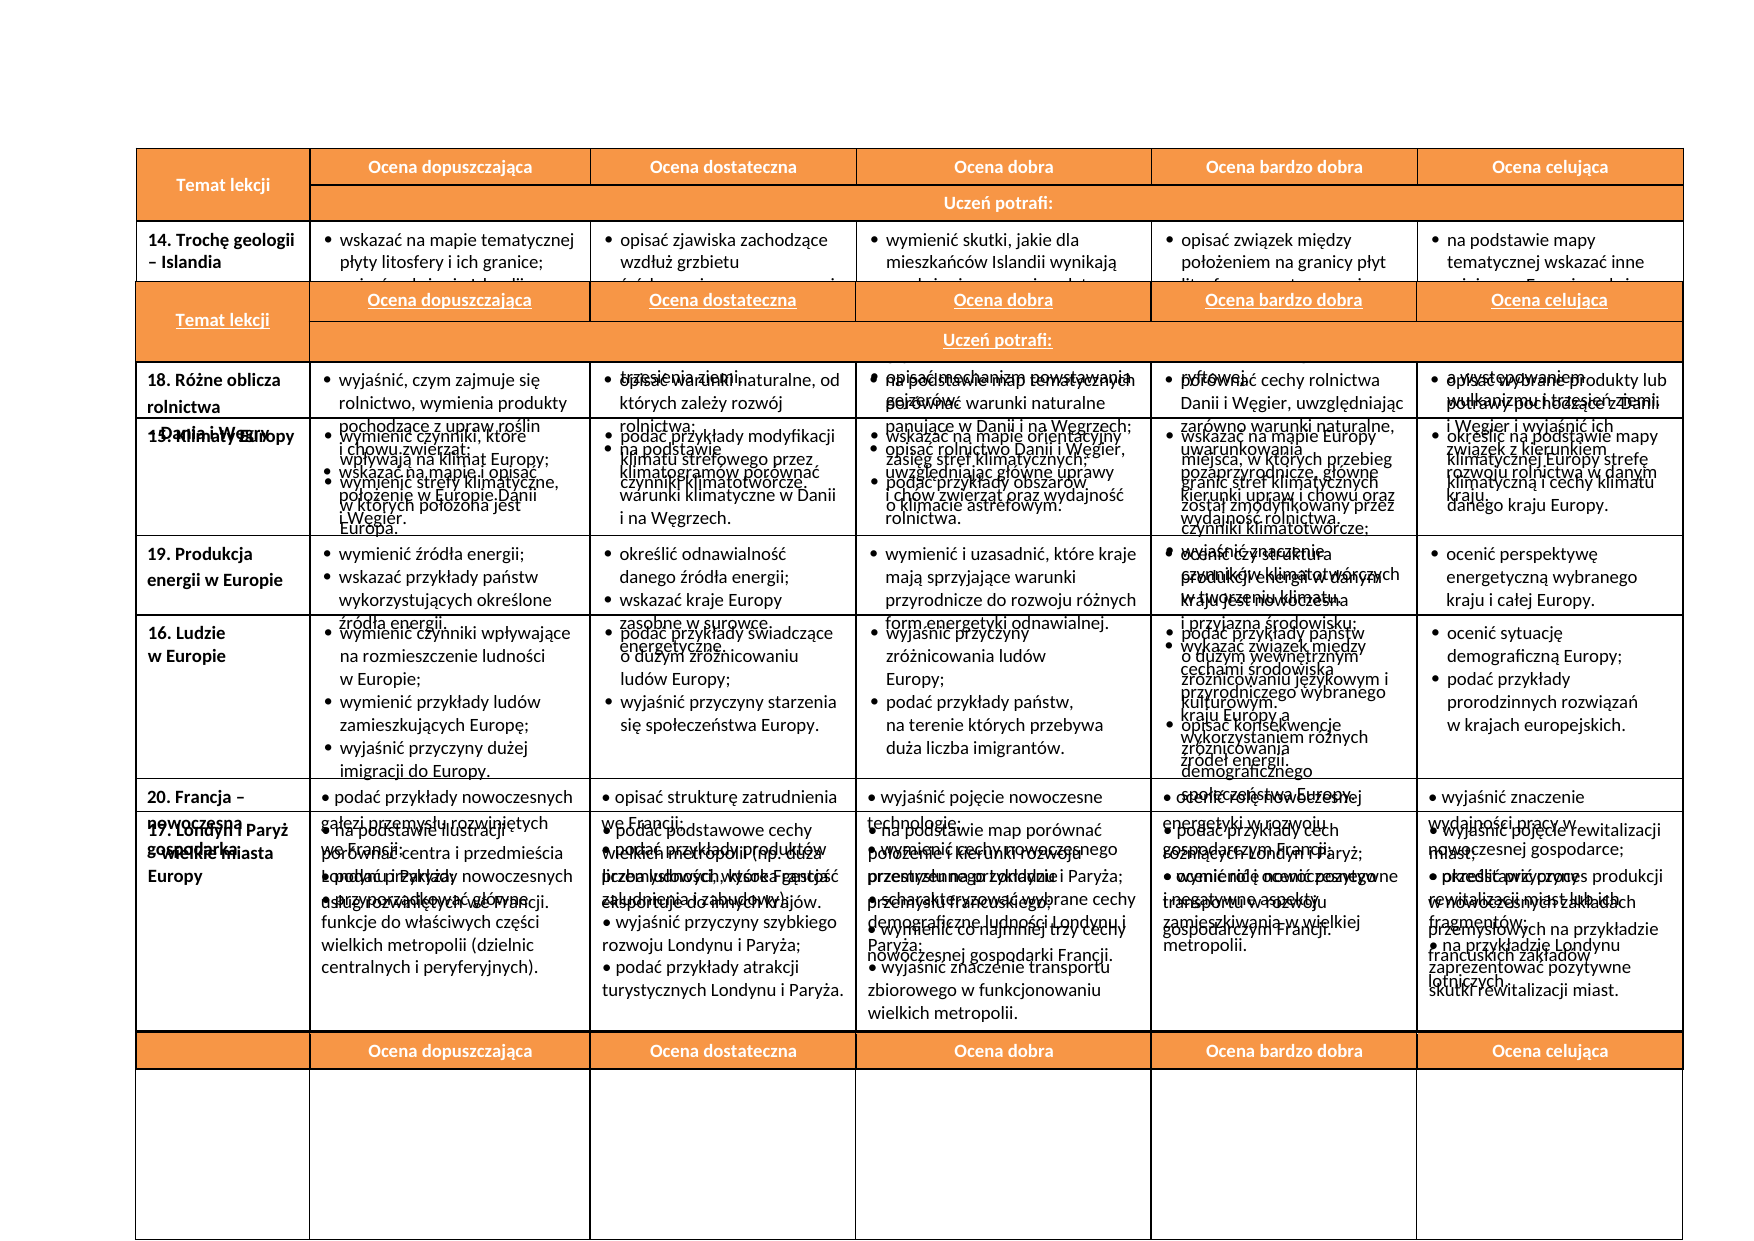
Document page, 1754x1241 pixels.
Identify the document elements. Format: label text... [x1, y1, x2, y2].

table_cell • opisać strukturę zatrudnienia we Francji; • podać przykłady produktów przemysłowych, które Francja eksportuje do innych krajów. [591, 779, 855, 1239]
table_header Ocena bardzo dobra [1152, 282, 1416, 321]
table_cell 19. Produkcja energii w Europie [136, 536, 309, 777]
table_cell wyjaśnić, czym zajmuje się rolnictwo, wymienia produkty pochodzące z upraw roślin i chowu zwierząt; wskazać na mapie i opisać położenie w Europie Danii i Węgier. [310, 363, 589, 535]
table_cell 18. Różne oblicza rolnictwa – Dania i Węgry [136, 362, 309, 535]
table_cell określić odnawialność danego źródła energii; wskazać kraje Europy zasobne w surowce energetyczne. [591, 536, 855, 777]
table_cell 14. Trochę geologii – Islandia [137, 222, 309, 281]
table_header Ocena celująca [1417, 282, 1682, 321]
table_cell wymienić i uzasadnić, które kraje mają sprzyjające warunki przyrodnicze do rozwoju różnych form energetyki odnawialnej. [856, 536, 1150, 777]
table_cell wymienić źródła energii; wskazać przykłady państw wykorzystujących określone źródła energii. [310, 536, 589, 777]
table_cell 20. Francja – nowoczesna gospodarka [136, 779, 309, 1239]
table_header Temat lekcji [136, 282, 309, 361]
table_cell • ocenić rolę nowoczesnej energetyki w rozwoju gospodarczym Francji; • ocenić rolę nowoczesnego transportu w rozwoju gospodarczym Francji. [1152, 779, 1416, 1239]
table_cell wskazać na mapie tematycznej płyty litosfery i ich granice; opisać położenie Islandii na granicach płyt litosfery. [311, 222, 590, 281]
table_header Ocena dobra [857, 149, 1151, 184]
table_cell na podstawie map tematycznych porównać warunki naturalne panujące w Danii i na Węgrzech; opisać rolnictwo Danii i Węgier, uwzględniając główne uprawy i chów zwierząt oraz wydajność rolnictwa. [856, 363, 1150, 535]
table_header Ocena dostateczna [591, 149, 856, 184]
table_cell ocenić czy struktura produkcji energii w danym kraju jest nowoczesna i przyjazna środowisku; wykazać związek między cechami środowiska przyrodniczego wybranego kraju Europy a wykorzystaniem różnych źródeł energii. [1152, 536, 1416, 777]
table_header Ocena dopuszczająca [310, 282, 589, 321]
table_cell opisać zjawiska zachodzące wzdłuż grzbietu śródoceanicznego na oceanie Atlantyckim; wyjaśnić znaczenie terminów: wulkanizm, trzęsienia ziemi. [591, 222, 856, 281]
table_cell Uczeń potrafi: [310, 322, 1682, 361]
table_cell opisać związek między położeniem na granicy płyt litosfery a występowaniem wulkanów i trzęsień ziemi; opisać powstawanie grzbietu śródoceanicznego i doliny ryftowej. [1152, 222, 1417, 281]
table_cell wymienić skutki, jakie dla mieszkańców Islandii wynikają z położenia na granicy płyt litosfery; wyjaśnić znaczenie terminu gejzer; opisać mechanizm powstawania gejzerów. [857, 222, 1151, 281]
table_cell • wyjaśnić pojęcie nowoczesne technologie; • wymienić cechy nowoczesnego przemysłu na przykładzie przemysłu francuskiego; • wymienić co najmniej trzy cechy nowoczesnej gospodarki Francji. [856, 779, 1150, 1239]
table_header Ocena celująca [1418, 149, 1683, 184]
table_header Ocena bardzo dobra [1152, 149, 1417, 184]
table_cell ocenić perspektywę energetyczną wybranego kraju i całej Europy. [1417, 536, 1682, 777]
table_header Temat lekcji [137, 149, 309, 220]
table_cell • podać przykłady nowoczesnych gałęzi przemysłu rozwiniętych we Francji; • podać przykłady nowoczesnych usług rozwiniętych we Francji. [310, 779, 589, 1239]
table_cell opisać warunki naturalne, od których zależy rozwój rolnictwa; na podstawie klimatogramów porównać warunki klimatyczne w Danii i na Węgrzech. [591, 363, 855, 535]
table_cell Uczeń potrafi: [311, 186, 1683, 220]
table_cell na podstawie mapy tematycznej wskazać inne miejsca w Europie położone na granicy płyt litosfery i opisać zależność między położeniem a występowaniem wulkanizmu i trzęsień ziemi. [1418, 222, 1683, 281]
table_cell opisać wybrane produkty lub potrawy pochodzące z Danii i Węgier i wyjaśnić ich związek z kierunkiem rozwoju rolnictwa w danym kraju. [1417, 363, 1682, 535]
table_header Ocena dostateczna [591, 282, 855, 321]
table_header Ocena dobra [856, 282, 1150, 321]
table_cell • wyjaśnić znaczenie wydajności pracy w nowoczesnej gospodarce; • przedstawić proces produkcji w nowoczesnych zakładach przemysłowych na przykładzie francuskich zakładów lotniczych. [1417, 779, 1682, 1239]
table_header Ocena dopuszczająca [311, 149, 590, 184]
table_cell porównać cechy rolnictwa Danii i Węgier, uwzględniając zarówno warunki naturalne, uwarunkowania pozaprzyrodnicze, główne kierunki upraw i chowu oraz wydajność rolnictwa. [1152, 363, 1416, 535]
